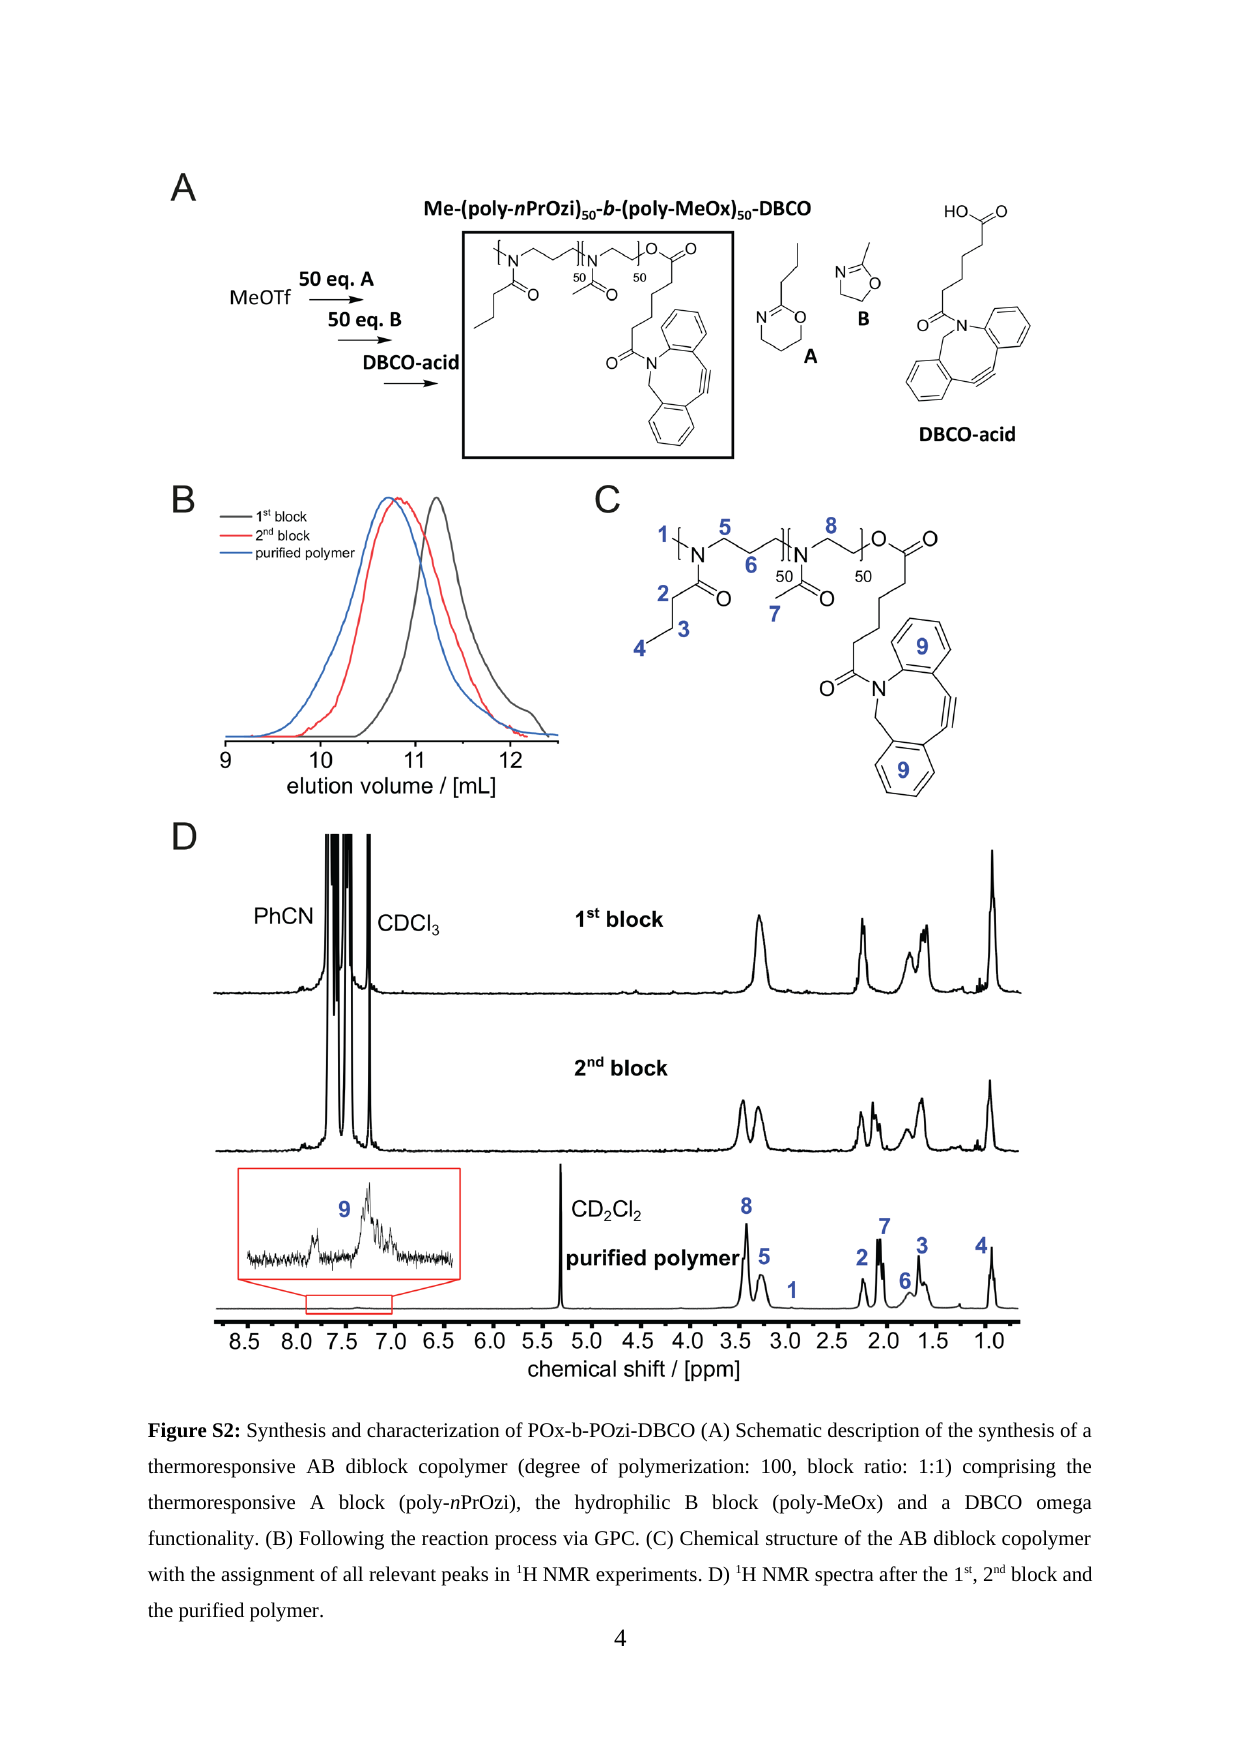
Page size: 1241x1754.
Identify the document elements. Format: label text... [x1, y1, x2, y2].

text Figure S2: Synthesis and characterization of POx-b-POzi-DBCO (A) Schematic description of the synthesis of a thermoresponsive AB diblock copolymer (degree of polymerization: 100, block ratio: 1:1) comprising the thermoresponsive A block (poly-nPrOzi), the hydrophilic B block (poly-MeOx) and a DBCO omega functionality. (B) Following the reaction process via GPC. (C) Chemical structure of the AB diblock copolymer with the assignment of all relevant peaks in 1H NMR experiments. D) 1H NMR spectra after the 1st, 2nd block and the purified polymer. [148, 1417, 1093, 1622]
picture [147, 147, 1092, 1389]
